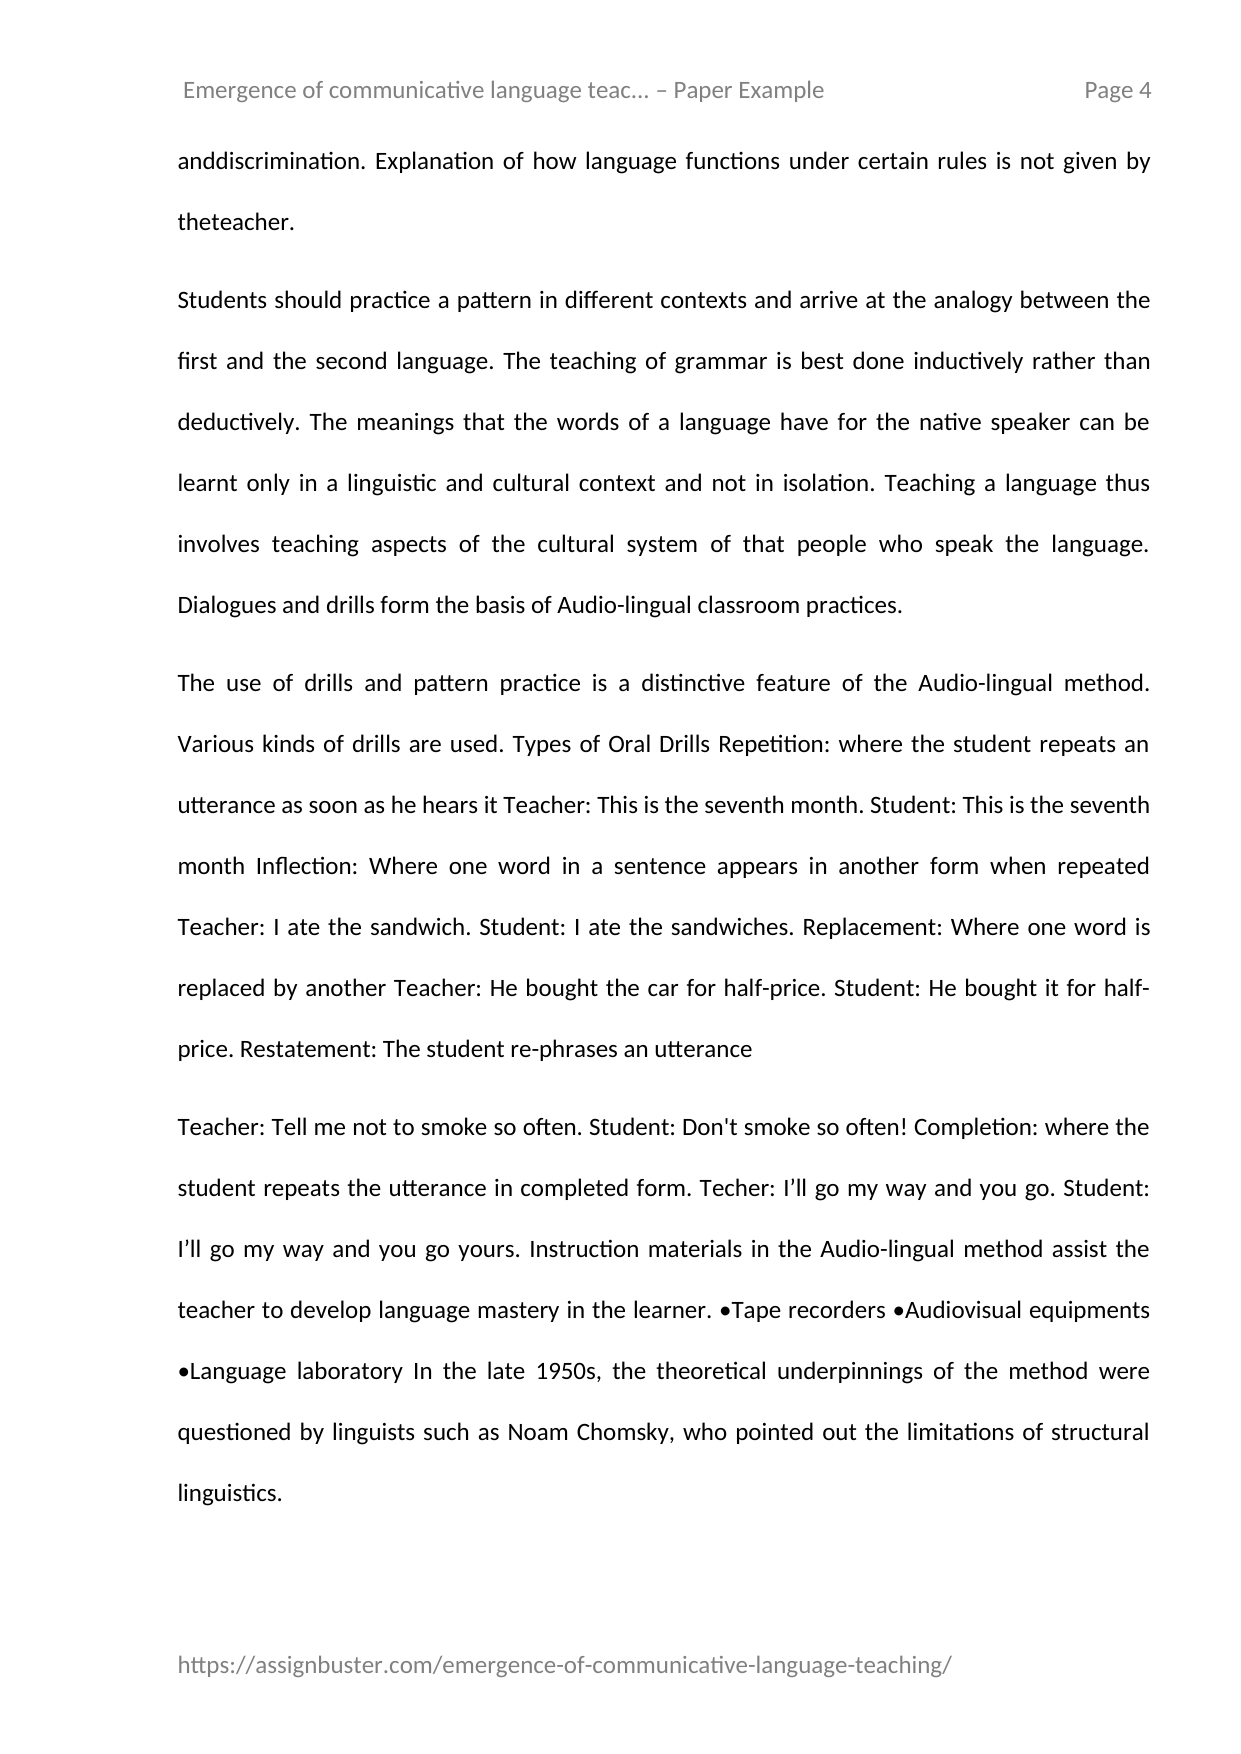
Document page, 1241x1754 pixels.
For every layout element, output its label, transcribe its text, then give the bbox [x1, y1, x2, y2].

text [177, 145, 1152, 237]
text Students should practice a pattern in different contexts and arrive at the analogy between the first and the second language. The teaching of grammar is best done inductively rather than deductively. The meanings that the words of a language have for the native speaker can be learnt only in a linguistic and cultural context and not in isolation. Teaching a language thus involves teaching aspects of the cultural system of that people who speak the language. Dialogues and drills form the basis of Audio-lingual classroom practices. [177, 284, 1152, 619]
text The use of drills and pattern practice is a distinctive feature of the Audio-lingual method. Various kinds of drills are used. Types of Oral Drills Repetition: where the student repeats an utterance as soon as he hears it Teacher: This is the seventh month. Student: This is the seventh month Inflection: Where one word in a sentence appears in another form when repeated Teacher: I ate the sandwich. Student: I ate the sandwiches. Replacement: Where one word is replaced by another Teacher: He bought the car for half-price. Student: He bought it for half-price. Restatement: The student re-phrases an utterance [177, 667, 1152, 1063]
text Teacher: Tell me not to smoke so often. Student: Don't smoke so often! Completion: where the student repeats the utterance in completed form. Techer: I’ll go my way and you go. Student: I’ll go my way and you go yours. Instruction materials in the Audio-lingual method assist the teacher to develop language mastery in the learner. •Tape recorders •Audiovisual equipments •Language laboratory In the late 1950s, the theoretical underpinnings of the method were questioned by linguists such as Noam Chomsky, who pointed out the limitations of structural linguistics. [177, 1111, 1152, 1507]
